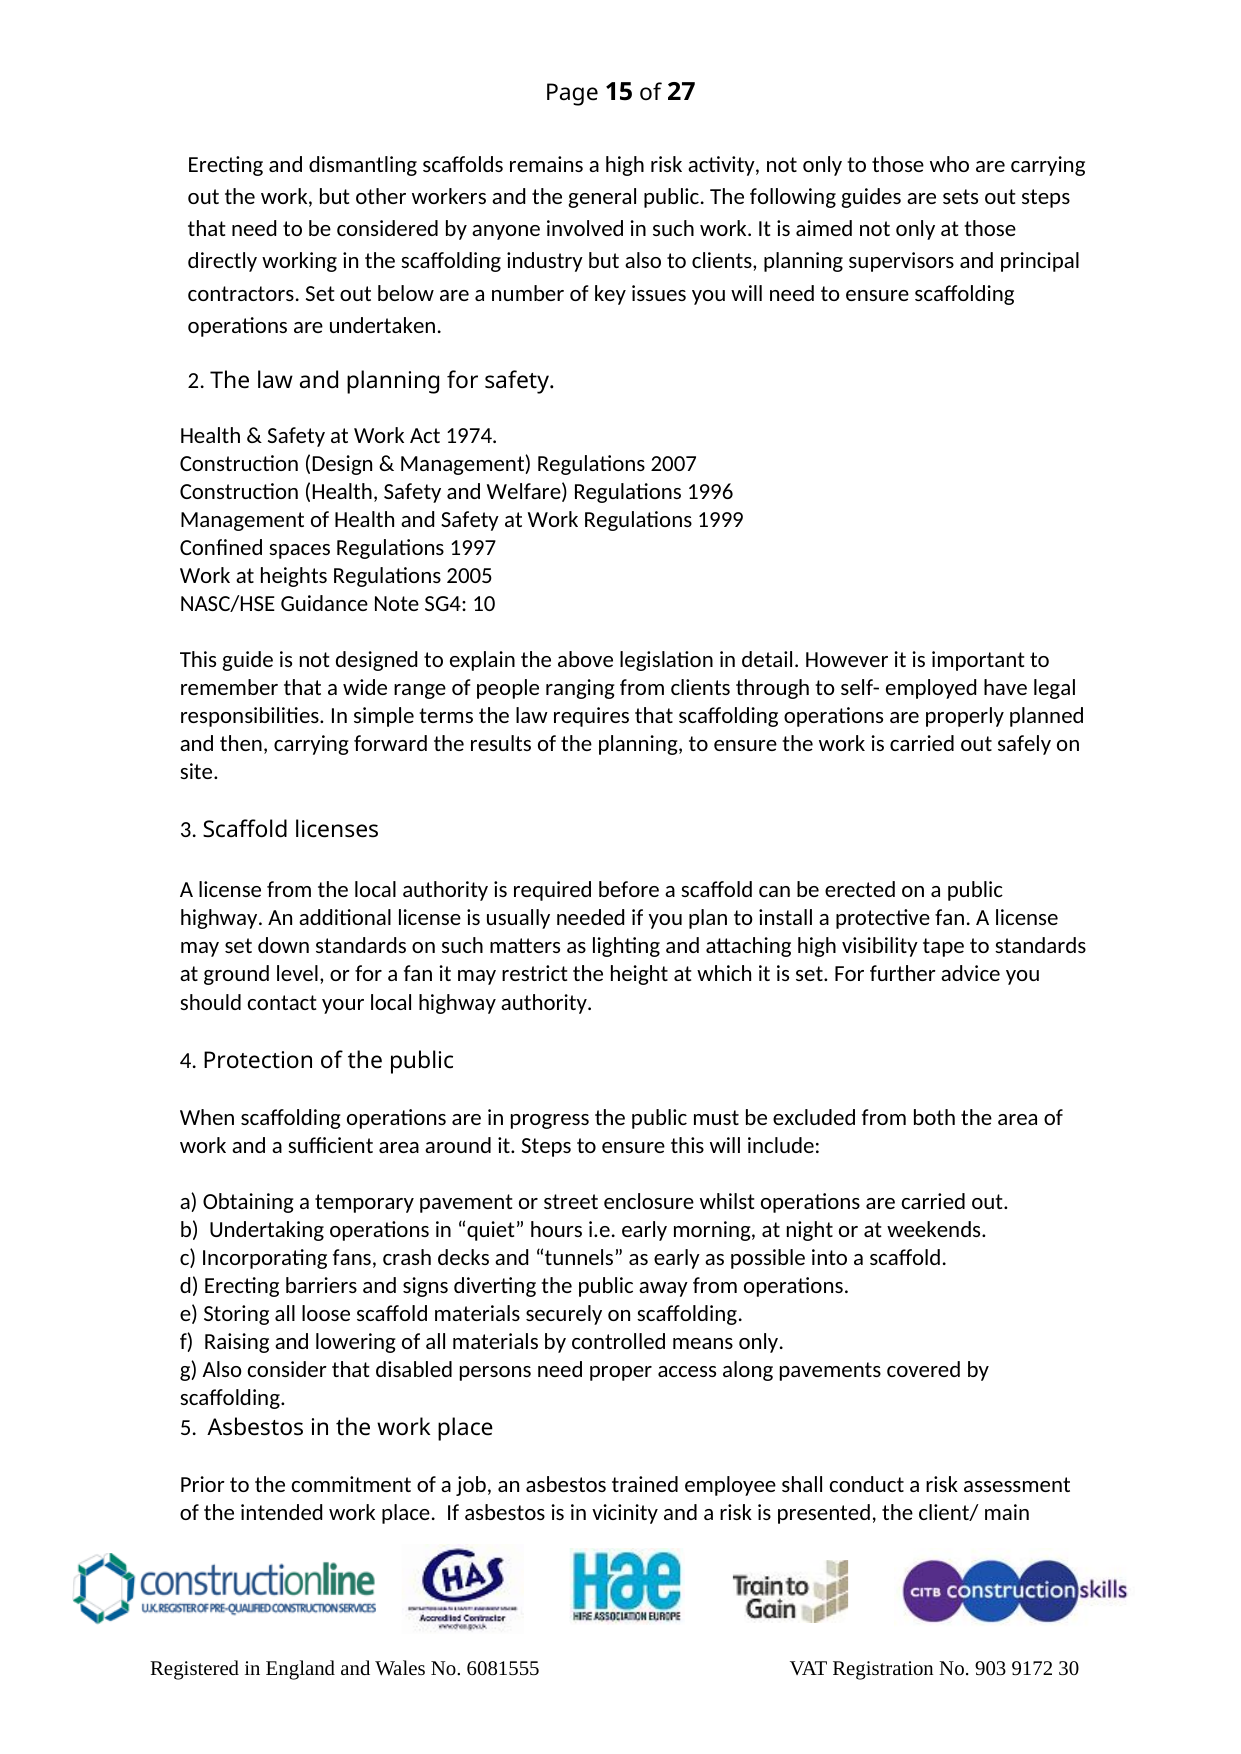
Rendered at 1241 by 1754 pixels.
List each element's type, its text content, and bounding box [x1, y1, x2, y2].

text b) Undertaking operations in “quiet” hours i.e. early morning, at night or at weekends. [179, 1215, 1090, 1243]
text Construction (Design & Management) Regulations 2007 [179, 449, 1090, 477]
text d) Erecting barriers and signs diverting the public away from operations. [179, 1271, 1090, 1299]
picture [569, 1548, 685, 1625]
text NASC/HSE Guidance Note SG4: 10 [179, 589, 1090, 617]
picture [401, 1544, 524, 1634]
text Health & Safety at Work Act 1974. [179, 421, 1090, 449]
text a) Obtaining a temporary pavement or street enclosure whilst operations are carried out. [179, 1187, 1090, 1215]
picture [732, 1560, 849, 1623]
text Construction (Health, Safety and Welfare) Regulations 1996 [179, 477, 1090, 505]
text Work at heights Regulations 2005 [179, 561, 1090, 589]
text This guide is not designed to explain the above legislation in detail. However it is important to remember that a wide range of people ranging from clients through to self- employed have legal responsibilities. In simple terms the law requires that scaffolding operations are properly planned and then, carrying forward the results of the planning, to ensure the work is carried out safely on site. [179, 645, 1090, 785]
text When scaffolding operations are in progress the public must be excluded from both the area of work and a sufficient area around it. Steps to ensure this will include: [179, 1103, 1090, 1159]
text 4. Protection of the public [179, 1044, 1090, 1075]
picture [72, 1553, 377, 1625]
text Confined spaces Regulations 1997 [179, 533, 1090, 561]
text g) Also consider that disabled persons need proper access along pavements covered by scaffolding. [179, 1355, 1090, 1411]
text Erecting and dismantling scaffolds remains a high risk activity, not only to those who are carrying out the work, but other workers and the general public. The following guides are sets out steps that need to be considered by anyone involved in such work. It is aimed not only at those directly working in the scaffolding industry but also to clients, planning supervisors and principal contractors. Set out below are a number of key issues you will need to ensure scaffolding operations are undertaken. [187, 150, 1090, 339]
text 5. Asbestos in the work place [179, 1411, 1090, 1442]
text e) Storing all loose scaffold materials securely on scaffolding. [179, 1299, 1090, 1327]
text 2. The law and planning for safety. [187, 364, 1090, 395]
text c) Incorporating fans, crash decks and “tunnels” as early as possible into a scaffold. [179, 1243, 1090, 1271]
text A license from the local authority is required before a scaffold can be erected on a public highway. An additional license is usually needed if you plan to install a protective fan. A license may set down standards on such matters as lighting and attaching high visibility tape to standards at ground level, or for a fan it may restrict the height at which it is set. For further advice you should contact your local highway authority. [179, 876, 1090, 1016]
text 3. Scaffold licenses [179, 813, 1090, 844]
text f) Raising and lowering of all materials by controlled means only. [179, 1327, 1090, 1355]
text Management of Health and Safety at Work Regulations 1999 [179, 505, 1090, 533]
picture [894, 1548, 1135, 1634]
